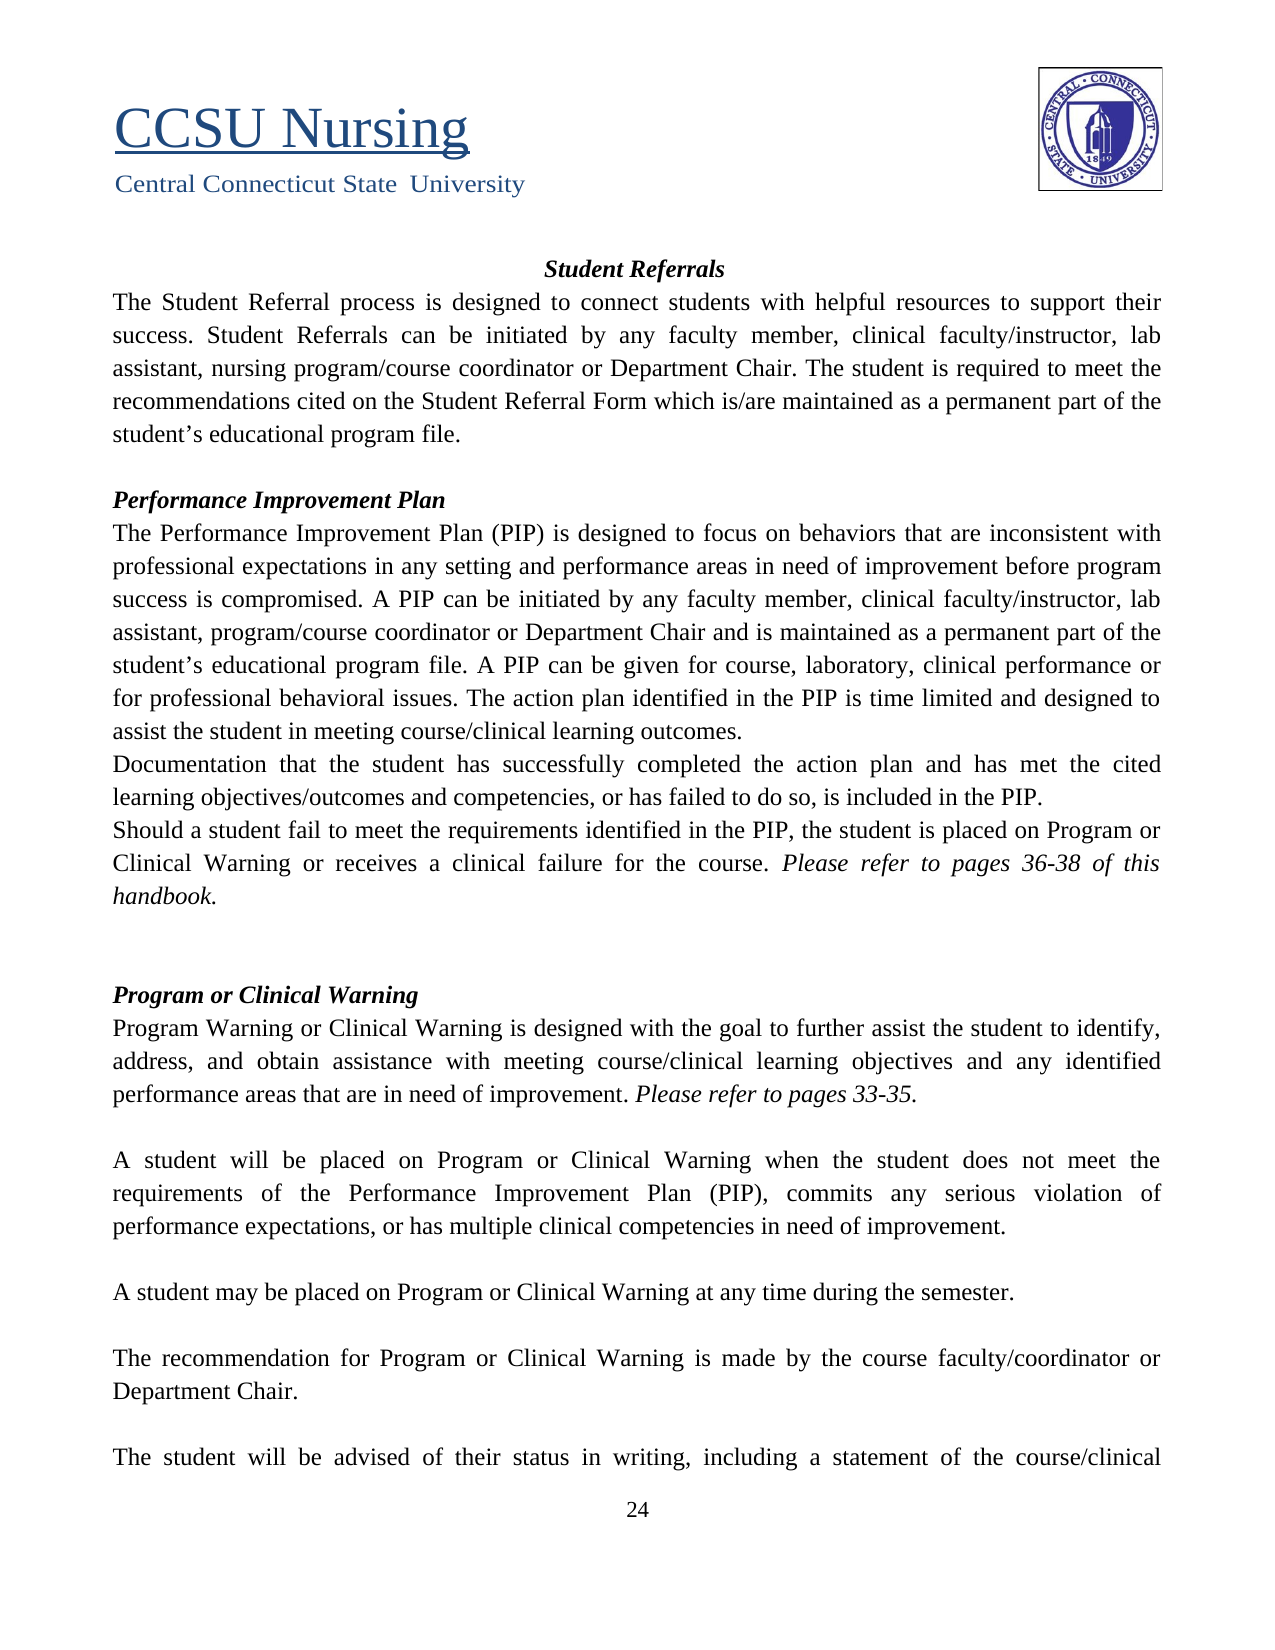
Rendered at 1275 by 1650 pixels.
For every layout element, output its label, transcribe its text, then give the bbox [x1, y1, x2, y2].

text Performance Improvement Plan [112, 485, 1162, 514]
text Program Warning or Clinical Warning is designed with the goal to further assist the student to identify, address, and obtain assistance with meeting course/clinical learning objectives and any identified performance areas that are in need of improvement. Please refer to pages 33-35. [112, 1013, 1162, 1108]
text Documentation that the student has successfully completed the action plan and has met the cited learning objectives/outcomes and competencies, or has failed to do so, is included in the PIP. [112, 749, 1162, 811]
text Should a student fail to meet the requirements identified in the PIP, the student is placed on Program or Clinical Warning or receives a clinical failure for the course. Please refer to pages 36-38 of this handbook. [112, 815, 1162, 910]
text The recommendation for Program or Clinical Warning is made by the course faculty/coordinator or Department Chair. [112, 1343, 1162, 1405]
text Program or Clinical Warning [112, 980, 1162, 1009]
text A student may be placed on Program or Clinical Warning at any time during the semester. [112, 1277, 1162, 1306]
text Student Referrals [112, 254, 1162, 282]
picture [1038, 67, 1163, 191]
text The Performance Improvement Plan (PIP) is designed to focus on behaviors that are inconsistent with professional expectations in any setting and performance areas in need of improvement before program success is compromised. A PIP can be initiated by any faculty member, clinical faculty/instructor, lab assistant, program/course coordinator or Department Chair and is maintained as a permanent part of the student’s educational program file. A PIP can be given for course, laboratory, clinical performance or for professional behavioral issues. The action plan identified in the PIP is time limited and designed to assist the student in meeting course/clinical learning outcomes. [112, 518, 1162, 745]
text The Student Referral process is designed to connect students with helpful resources to support their success. Student Referrals can be initiated by any faculty member, clinical faculty/instructor, lab assistant, nursing program/course coordinator or Department Chair. The student is required to meet the recommendations cited on the Student Referral Form which is/are maintained as a permanent part of the student’s educational program file. [112, 287, 1162, 448]
text A student will be placed on Program or Clinical Warning when the student does not meet the requirements of the Performance Improvement Plan (PIP), commits any serious violation of performance expectations, or has multiple clinical competencies in need of improvement. [112, 1145, 1162, 1240]
